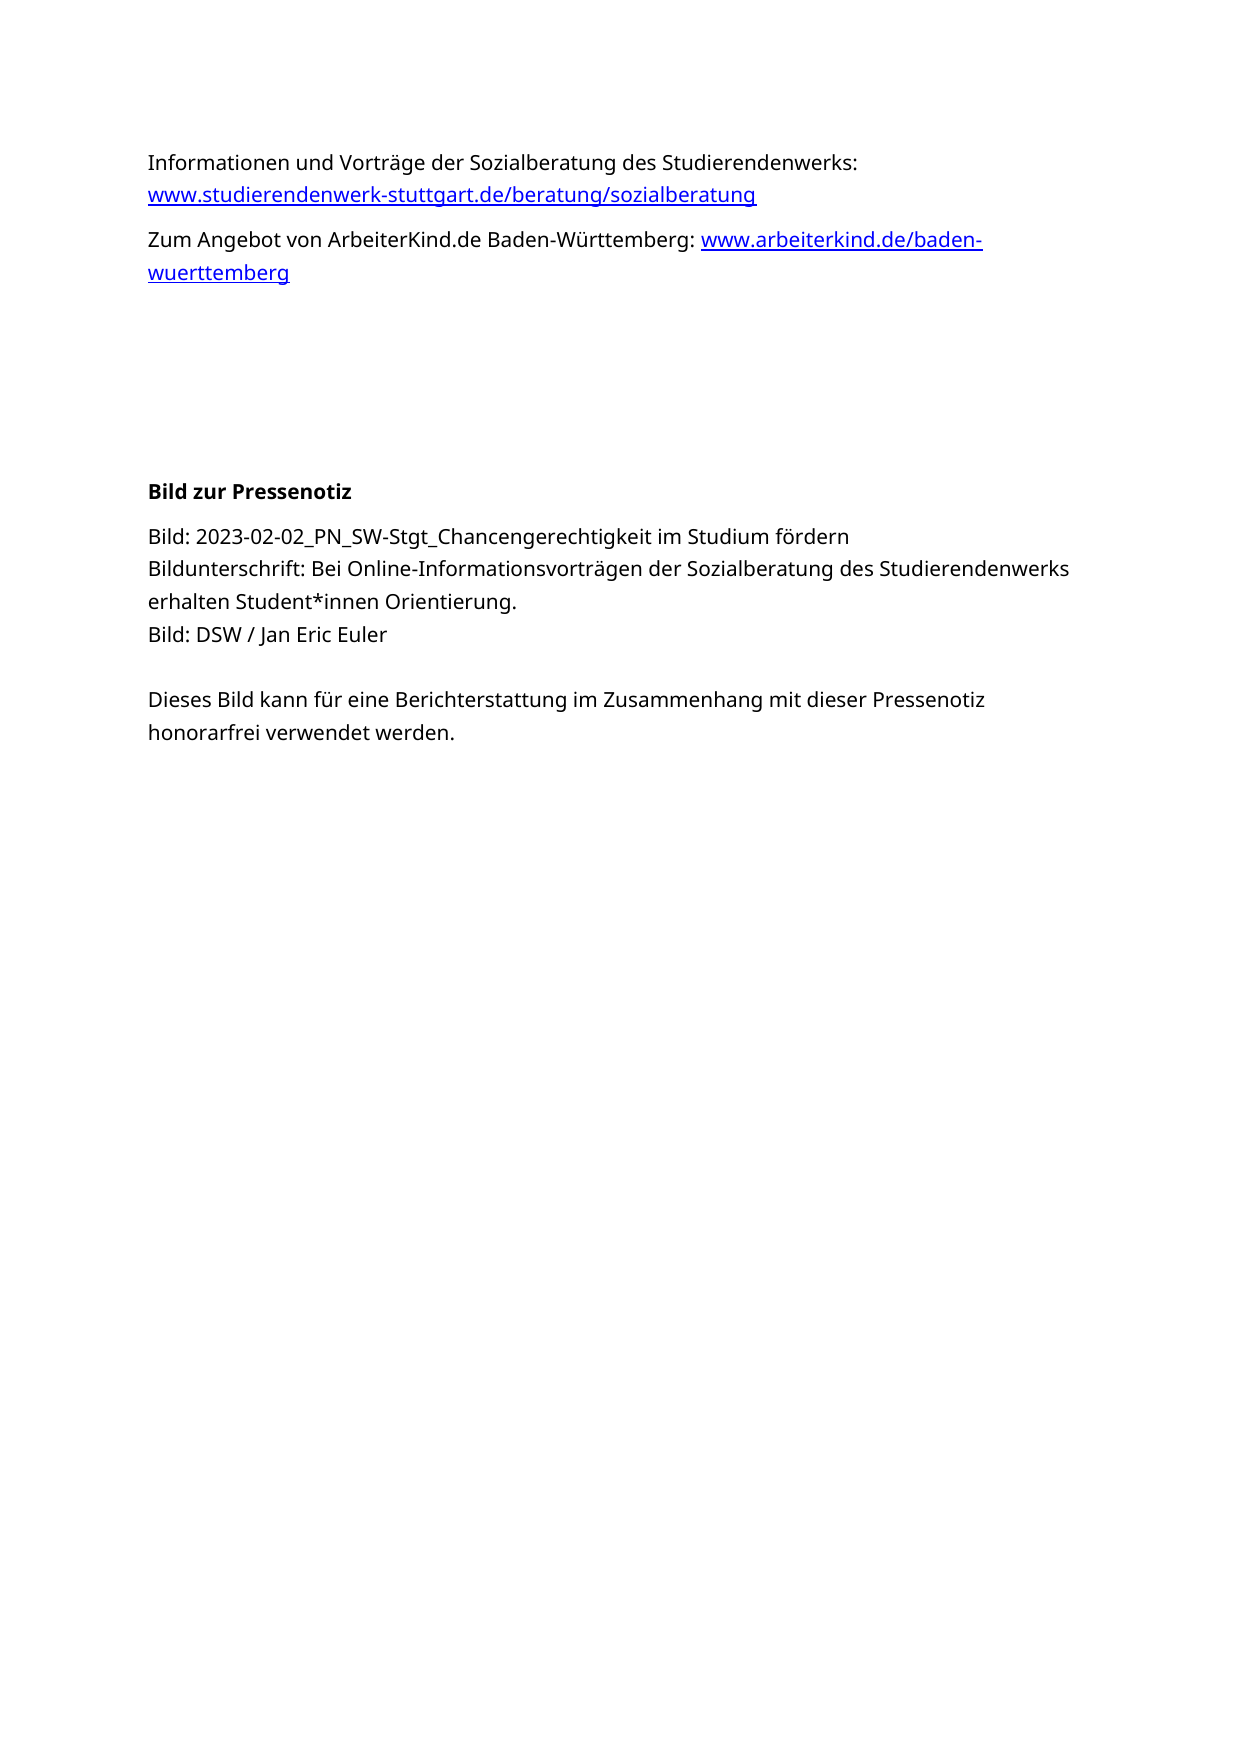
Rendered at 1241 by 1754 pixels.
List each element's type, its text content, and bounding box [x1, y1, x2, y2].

text Bild zur Pressenotiz [148, 477, 1093, 505]
text Bild: 2023-02-02_PN_SW-Stgt_Chancengerechtigkeit im Studium fördern Bildunterschrift: Bei Online-Informationsvorträgen der Sozialberatung des Studierendenwerks erhalten Student*innen Orientierung. [148, 522, 1093, 616]
text Dieses Bild kann für eine Berichterstattung im Zusammenhang mit dieser Pressenotiz honorarfrei verwendet werden. [148, 685, 1093, 746]
text Bild: DSW / Jan Eric Euler [148, 620, 1093, 648]
text Zum Angebot von ArbeiterKind.de Baden-Württemberg: www.arbeiterkind.de/baden-wuerttemberg [148, 225, 1093, 286]
text Informationen und Vorträge der Sozialberatung des Studierendenwerks: www.studierendenwerk-stuttgart.de/beratung/sozialberatung [148, 148, 1093, 209]
